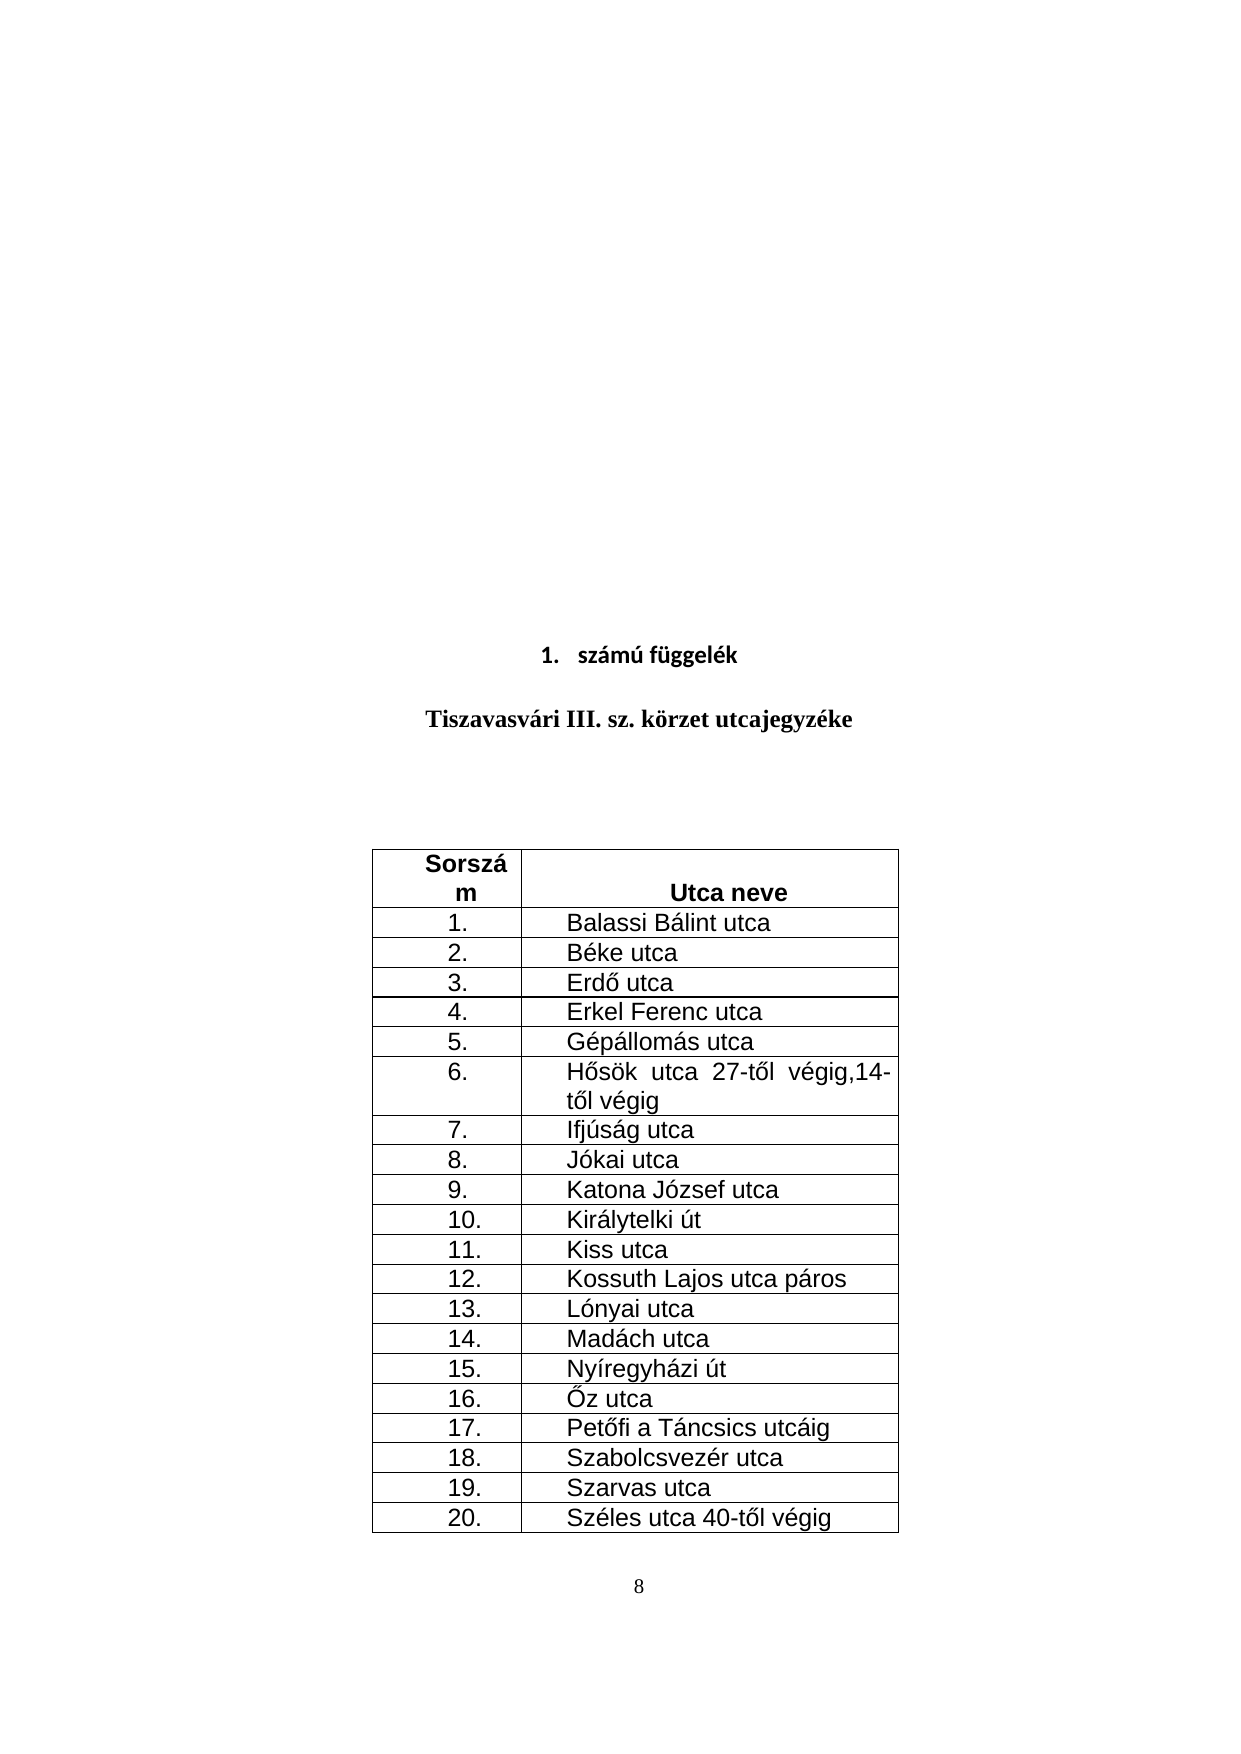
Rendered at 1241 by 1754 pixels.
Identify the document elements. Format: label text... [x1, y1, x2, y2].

table_cell Balassi Bálint utca [522, 908, 898, 937]
table_cell Jókai utca [522, 1145, 898, 1174]
table_cell Királytelki út [522, 1205, 898, 1234]
table_cell [373, 1324, 521, 1353]
table_cell [373, 1354, 521, 1383]
table_cell [373, 1027, 521, 1056]
table_cell [373, 998, 521, 1026]
table_cell [373, 1473, 521, 1502]
table_cell Madách utca [522, 1324, 898, 1353]
table_cell [373, 1294, 521, 1323]
table_cell [373, 1057, 521, 1114]
table_cell Nyíregyházi út [522, 1354, 898, 1383]
table_cell [373, 1205, 521, 1234]
table_cell Katona József utca [522, 1175, 898, 1204]
text Tiszavasvári III. sz. körzet utcajegyzéke [185, 704, 1093, 733]
table_cell Hősök utca 27-től végig,14-től végig [522, 1057, 898, 1114]
table_cell [373, 1443, 521, 1472]
table_cell [373, 1503, 521, 1532]
table_cell Széles utca 40-től végig [522, 1503, 898, 1532]
table_cell Petőfi a Táncsics utcáig [522, 1414, 898, 1442]
table_cell [373, 1384, 521, 1412]
table_cell Lónyai utca [522, 1294, 898, 1323]
table_cell [373, 938, 521, 967]
table_cell Ifjúság utca [522, 1116, 898, 1144]
table_cell Erdő utca [522, 968, 898, 996]
table_cell Kossuth Lajos utca páros [522, 1265, 898, 1293]
table_cell [373, 1145, 521, 1174]
table_cell [373, 908, 521, 937]
table_cell [373, 1116, 521, 1144]
table_header Sorszám [373, 850, 521, 907]
table_cell Béke utca [522, 938, 898, 967]
table_cell Kiss utca [522, 1235, 898, 1263]
table_cell Szarvas utca [522, 1473, 898, 1502]
table_cell [373, 1175, 521, 1204]
table_cell Őz utca [522, 1384, 898, 1412]
table_cell [373, 968, 521, 996]
table_cell Erkel Ferenc utca [522, 998, 898, 1026]
table_cell Szabolcsvezér utca [522, 1443, 898, 1472]
table_cell [373, 1414, 521, 1442]
list számú függelék [185, 640, 1093, 670]
table_cell [373, 1265, 521, 1293]
table_cell Gépállomás utca [522, 1027, 898, 1056]
table_cell [373, 1235, 521, 1263]
table_header Utca neve [522, 850, 898, 907]
